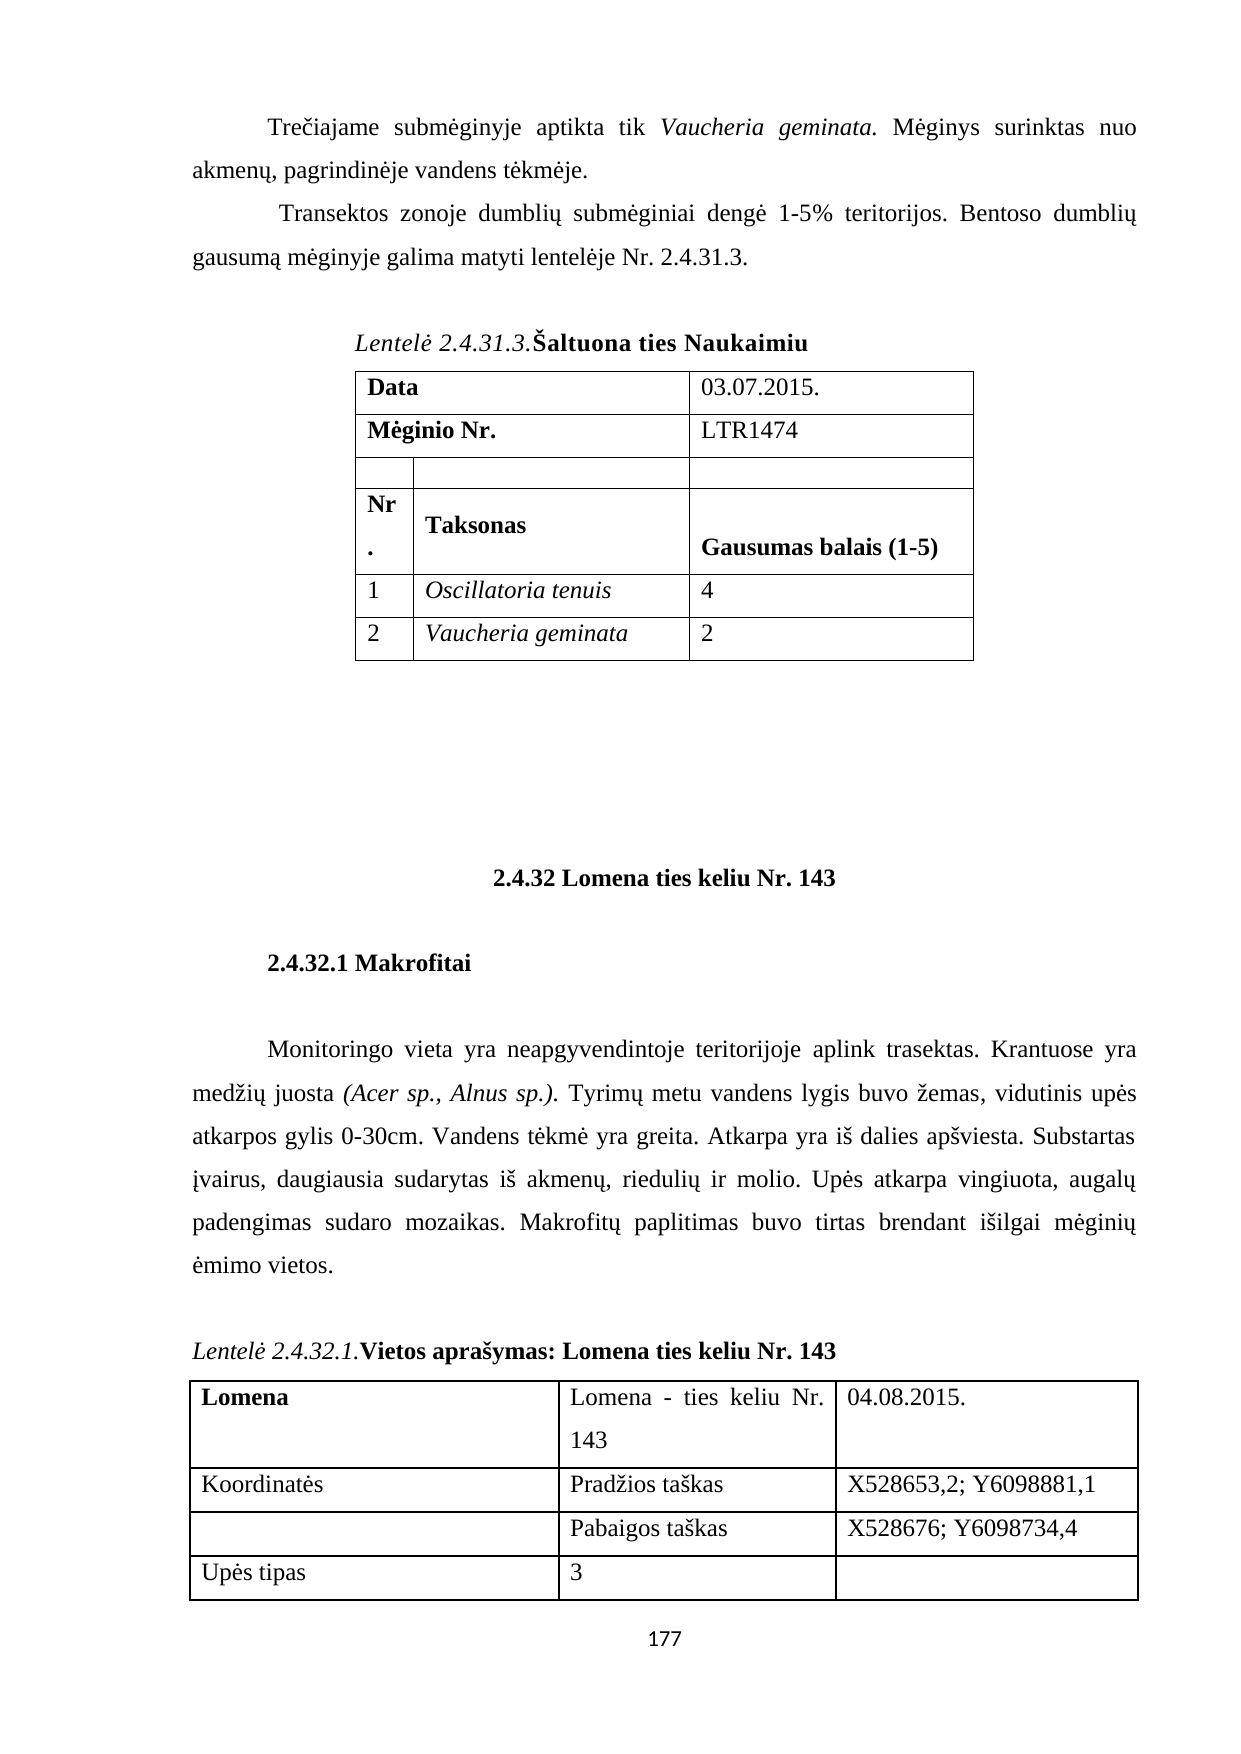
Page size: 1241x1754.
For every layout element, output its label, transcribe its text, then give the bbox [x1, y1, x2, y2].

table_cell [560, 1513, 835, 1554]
text Monitoringo vieta yra neapgyvendintoje teritorijoje aplink trasektas. Krantuose yra medžių juosta (Acer sp., Alnus sp.). Tyrimų metu vandens lygis buvo žemas, vidutinis upės atkarpos gylis 0-30cm. Vandens tėkmė yra greita. Atkarpa yra iš dalies apšviesta. Substartas įvairus, daugiausia sudarytas iš akmenų, riedulių ir molio. Upės atkarpa vingiuota, augalų padengimas sudaro mozaikas. Makrofitų paplitimas buvo tirtas brendant išilgai mėginių ėmimo vietos. [192, 1034, 1137, 1279]
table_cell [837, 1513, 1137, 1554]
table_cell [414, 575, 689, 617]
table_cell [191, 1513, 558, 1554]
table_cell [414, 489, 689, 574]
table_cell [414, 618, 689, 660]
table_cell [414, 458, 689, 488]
text Transektos zonoje dumblių submėginiai dengė 1-5% teritorijos. Bentoso dumblių gausumą mėginyje galima matyti lentelėje Nr. 2.4.31.3. [192, 198, 1137, 270]
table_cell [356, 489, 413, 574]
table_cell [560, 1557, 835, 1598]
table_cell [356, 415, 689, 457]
text Lentelė 2.4.31.3.Šaltuona ties Naukaimiu [267, 328, 1137, 357]
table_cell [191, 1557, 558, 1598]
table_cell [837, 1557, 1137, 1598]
subtitle 2.4.32 Lomena ties keliu Nr. 143 [192, 863, 1137, 892]
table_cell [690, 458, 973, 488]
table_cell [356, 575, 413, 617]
text Trečiajame submėginyje aptikta tik Vaucheria geminata. Mėginys surinktas nuo akmenų, pagrindinėje vandens tėkmėje. [192, 112, 1137, 184]
text Lentelė 2.4.32.1.Vietos aprašymas: Lomena ties keliu Nr. 143 [192, 1336, 1137, 1365]
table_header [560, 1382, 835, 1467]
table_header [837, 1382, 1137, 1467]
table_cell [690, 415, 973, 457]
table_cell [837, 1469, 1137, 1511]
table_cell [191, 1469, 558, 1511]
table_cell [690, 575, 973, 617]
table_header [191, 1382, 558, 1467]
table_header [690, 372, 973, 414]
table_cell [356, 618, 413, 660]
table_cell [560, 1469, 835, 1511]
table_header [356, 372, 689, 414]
text 2.4.32.1 Makrofitai [192, 948, 1137, 977]
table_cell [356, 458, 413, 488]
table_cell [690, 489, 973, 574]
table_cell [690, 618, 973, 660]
